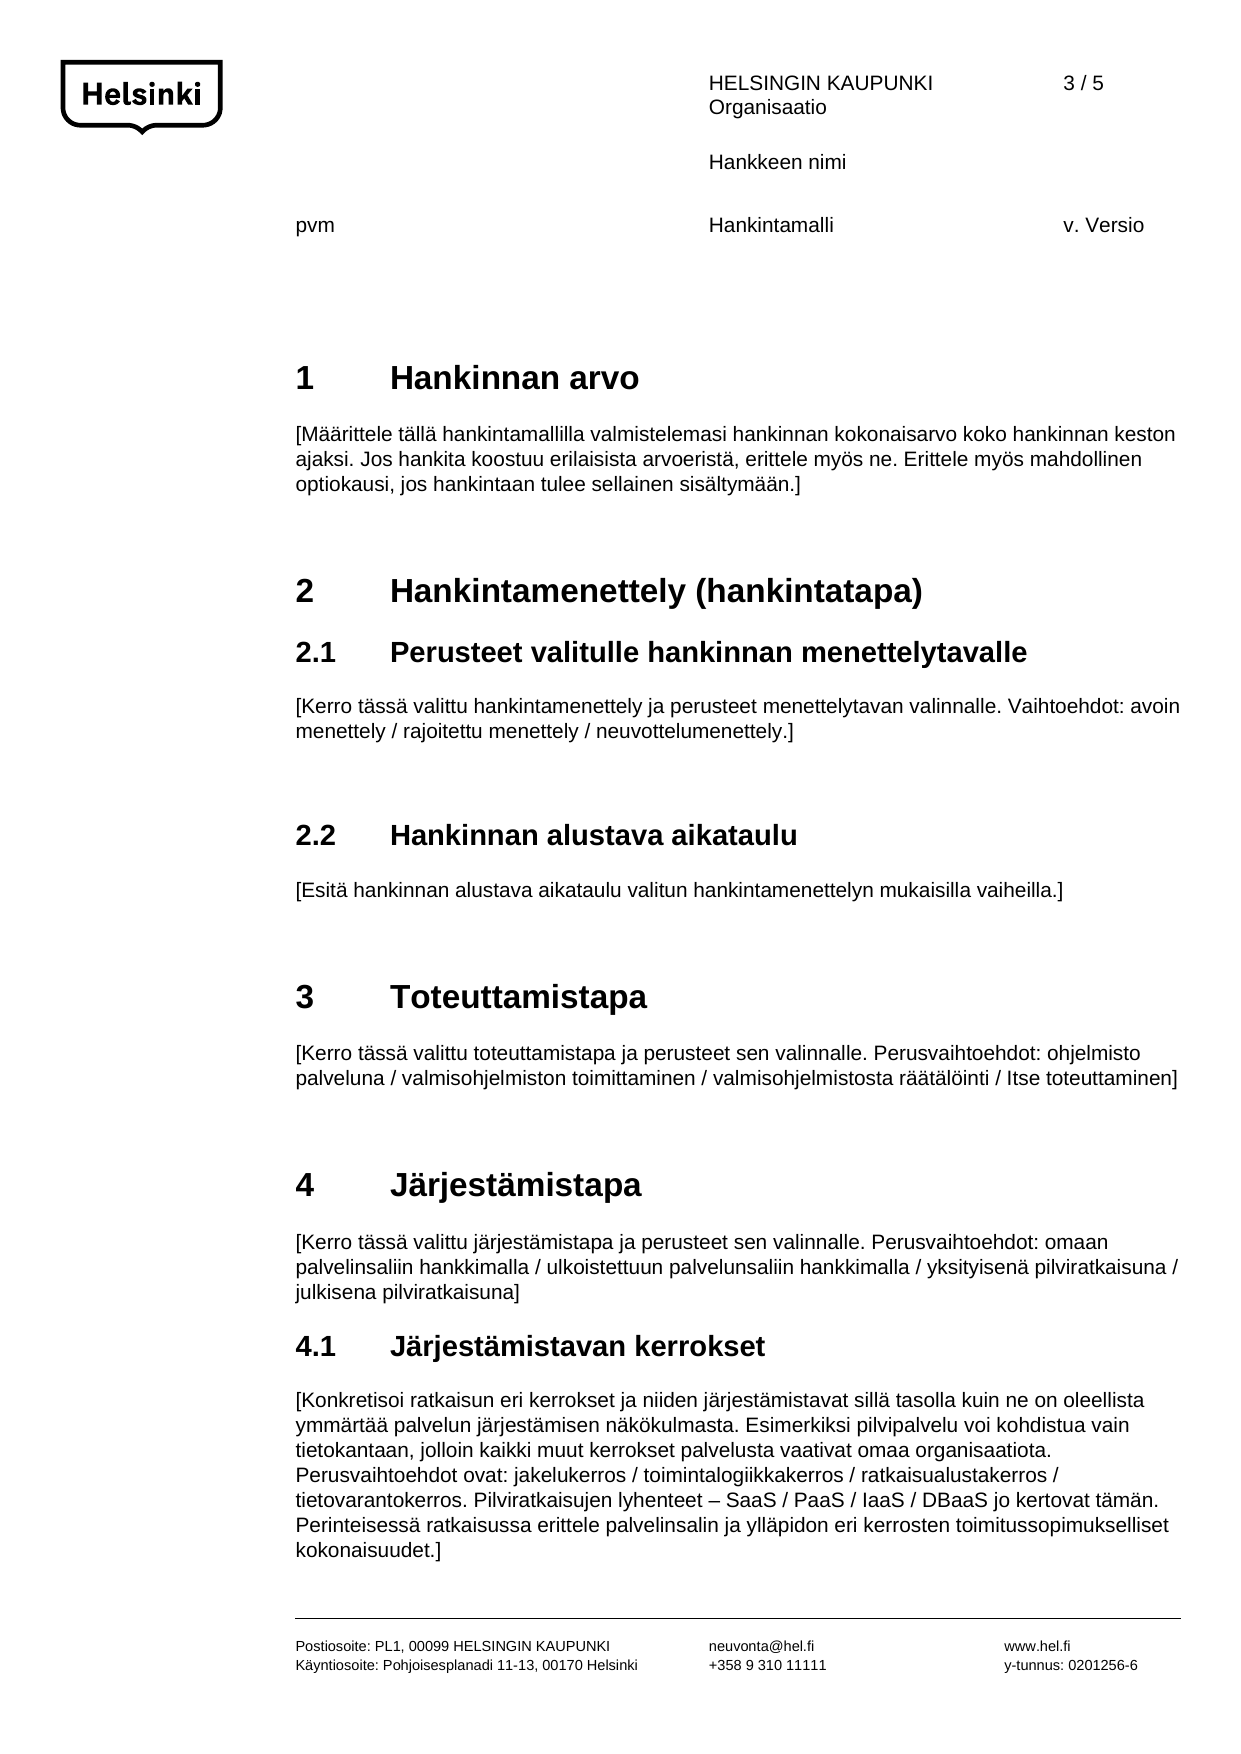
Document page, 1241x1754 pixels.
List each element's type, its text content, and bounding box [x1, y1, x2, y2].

title Hankinnan arvo [295, 358, 1181, 396]
text Järjestämistavan kerrokset [295, 1329, 1181, 1362]
text [Määrittele tällä hankintamallilla valmistelemasi hankinnan kokonaisarvo koko hankinnan keston ajaksi. Jos hankita koostuu erilaisista arvoeristä, erittele myös ne. Erittele myös mahdollinen optiokausi, jos hankintaan tulee sellainen sisältymään.] [295, 421, 1181, 496]
title Toteuttamistapa [295, 977, 1181, 1015]
text [Esitä hankinnan alustava aikataulu valitun hankintamenettelyn mukaisilla vaiheilla.] [295, 877, 1181, 902]
title Järjestämistapa [295, 1165, 1181, 1204]
text Perusteet valitulle hankinnan menettelytavalle [295, 635, 1181, 668]
text [Kerro tässä valittu toteuttamistapa ja perusteet sen valinnalle. Perusvaihtoehdot: ohjelmisto palveluna / valmisohjelmiston toimittaminen / valmisohjelmistosta räätälöinti / Itse toteuttaminen] [295, 1040, 1181, 1090]
title Hankintamenettely (hankintatapa) [295, 571, 1181, 610]
text [Konkretisoi ratkaisun eri kerrokset ja niiden järjestämistavat sillä tasolla kuin ne on oleellista ymmärtää palvelun järjestämisen näkökulmasta. Esimerkiksi pilvipalvelu voi kohdistua vain tietokantaan, jolloin kaikki muut kerrokset palvelusta vaativat omaa organisaatiota. Perusvaihtoehdot ovat: jakelukerros / toimintalogiikkakerros / ratkaisualustakerros / tietovarantokerros. Pilviratkaisujen lyhenteet – SaaS / PaaS / IaaS / DBaaS jo kertovat tämän. Perinteisessä ratkaisussa erittele palvelinsalin ja ylläpidon eri kerrosten toimitussopimukselliset kokonaisuudet.] [295, 1387, 1181, 1562]
text [Kerro tässä valittu hankintamenettely ja perusteet menettelytavan valinnalle. Vaihtoehdot: avoin menettely / rajoitettu menettely / neuvottelumenettely.] [295, 693, 1181, 743]
text Hankinnan alustava aikataulu [295, 818, 1181, 852]
text [Kerro tässä valittu järjestämistapa ja perusteet sen valinnalle. Perusvaihtoehdot: omaan palvelinsaliin hankkimalla / ulkoistettuun palvelunsaliin hankkimalla / yksityisenä pilviratkaisuna / julkisena pilviratkaisuna] [295, 1229, 1181, 1304]
